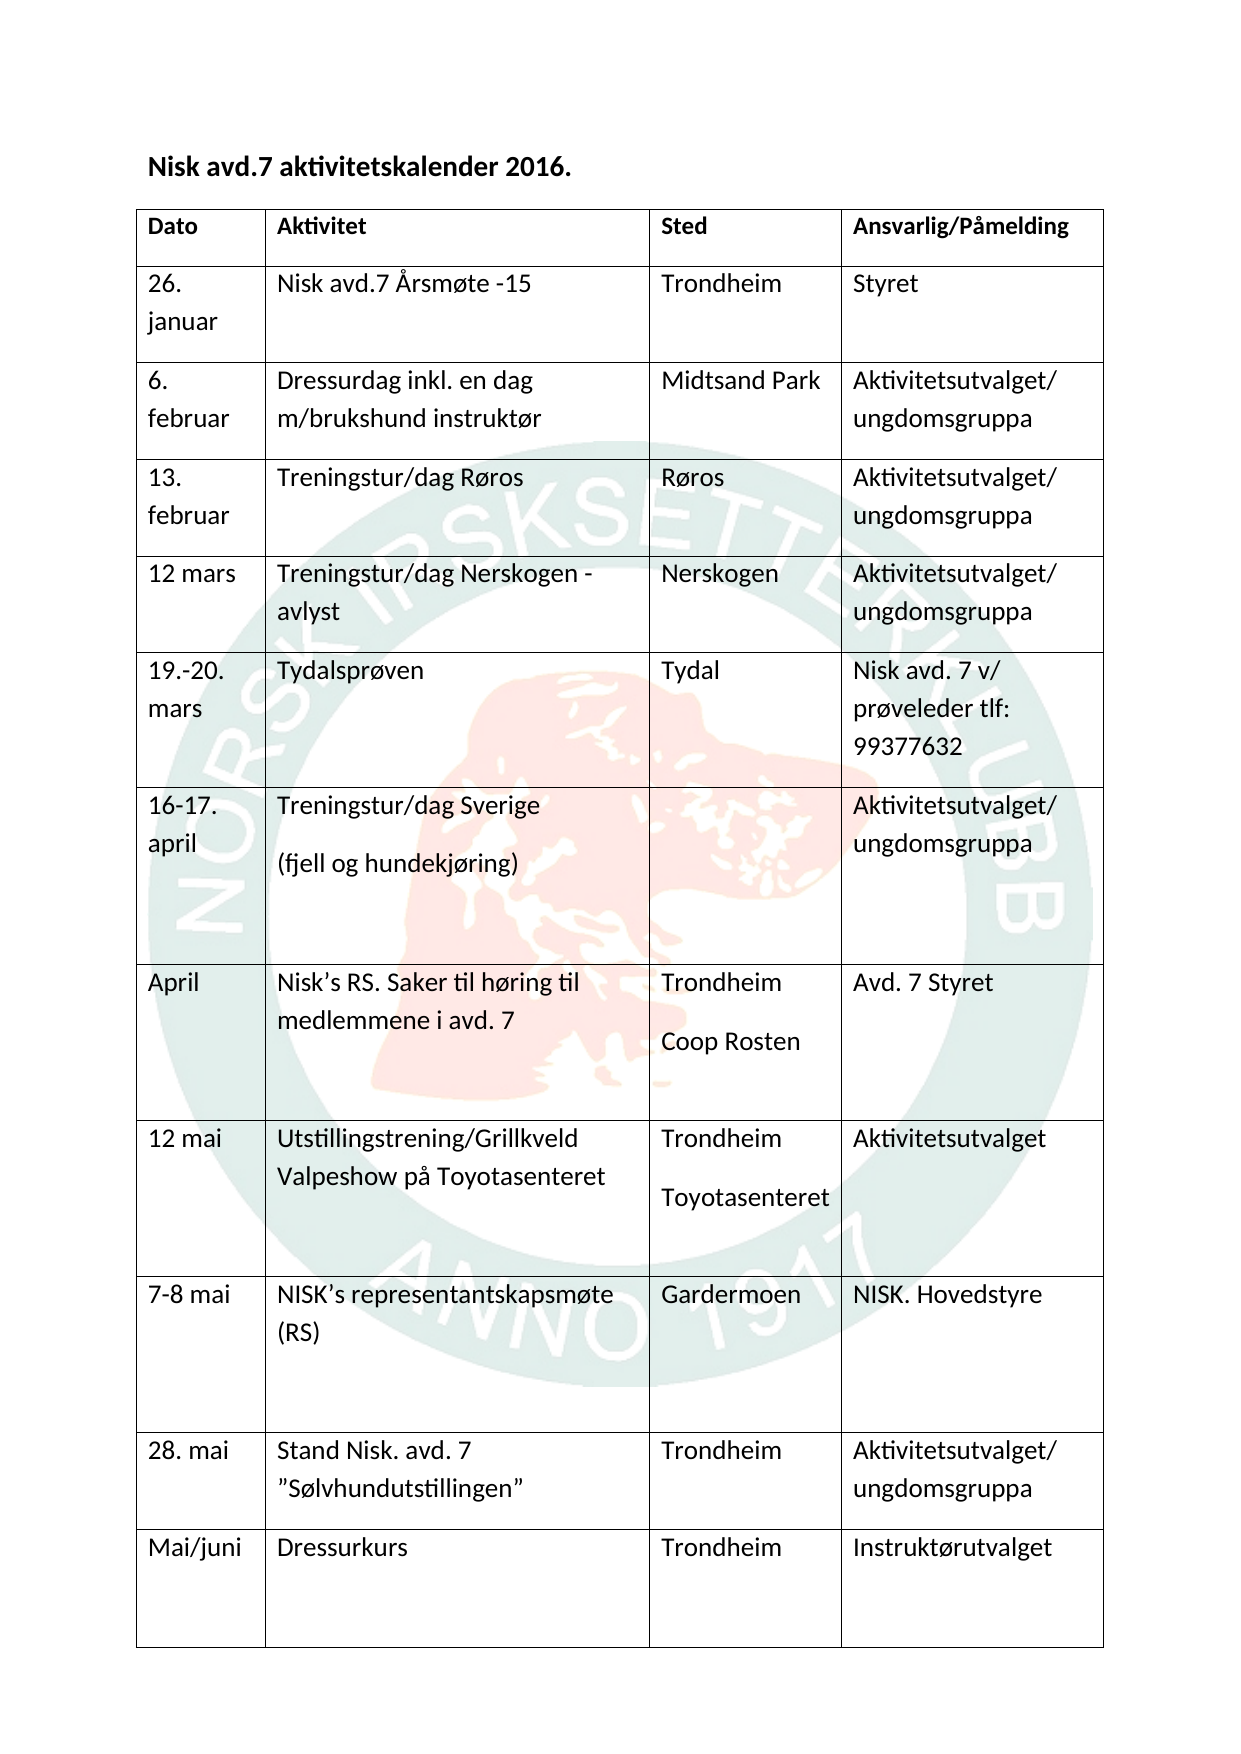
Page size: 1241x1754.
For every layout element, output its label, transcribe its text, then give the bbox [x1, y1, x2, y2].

table_cell [650, 788, 841, 964]
table_header Dato [137, 210, 265, 266]
table_cell Stand Nisk. avd. 7 ”Sølvhundutstillingen” [266, 1433, 649, 1529]
table_header Ansvarlig/Påmelding [842, 210, 1103, 266]
table_cell Mai/juni [137, 1530, 265, 1647]
table_cell Aktivitetsutvalget/ ungdomsgruppa [842, 1433, 1103, 1529]
table_cell Røros [650, 460, 841, 556]
table_cell Nisk avd. 7 v/ prøveleder tlf: 99377632 [842, 653, 1103, 787]
table_cell Gardermoen [650, 1277, 841, 1432]
table_cell NISK’s representantskapsmøte (RS) [266, 1277, 649, 1432]
table_cell Avd. 7 Styret [842, 965, 1103, 1120]
table_cell Styret [842, 267, 1103, 362]
table_cell Instruktørutvalget [842, 1530, 1103, 1647]
table_cell Trondheim Coop Rosten [650, 965, 841, 1120]
table_cell 12 mars [137, 557, 265, 652]
table_cell Aktivitetsutvalget/ ungdomsgruppa [842, 363, 1103, 459]
table_cell Trondheim [650, 1433, 841, 1529]
table_cell Treningstur/dag Røros [266, 460, 649, 556]
table_cell Nisk’s RS. Saker til høring til medlemmene i avd. 7 [266, 965, 649, 1120]
table_cell 19.-20. mars [137, 653, 265, 787]
table_cell Nisk avd.7 Årsmøte -15 [266, 267, 649, 362]
table_cell 7-8 mai [137, 1277, 265, 1432]
table_header Aktivitet [266, 210, 649, 266]
table_cell Trondheim [650, 1530, 841, 1647]
table_cell NISK. Hovedstyre [842, 1277, 1103, 1432]
table_cell Treningstur/dag Nerskogen - avlyst [266, 557, 649, 652]
table_cell Trondheim [650, 267, 841, 362]
table_cell 16-17. april [137, 788, 265, 964]
table_cell 28. mai [137, 1433, 265, 1529]
table_cell Tydal [650, 653, 841, 787]
table_cell 12 mai [137, 1121, 265, 1276]
table_cell Aktivitetsutvalget [842, 1121, 1103, 1276]
table_cell Trondheim Toyotasenteret [650, 1121, 841, 1276]
table_cell April [137, 965, 265, 1120]
table_header Sted [650, 210, 841, 266]
table_cell Dressurkurs [266, 1530, 649, 1647]
table_cell Treningstur/dag Sverige (fjell og hundekjøring) [266, 788, 649, 964]
table_cell Tydalsprøven [266, 653, 649, 787]
table_cell Utstillingstrening/Grillkveld Valpeshow på Toyotasenteret [266, 1121, 649, 1276]
table_cell Aktivitetsutvalget/ ungdomsgruppa [842, 788, 1103, 964]
table_cell Aktivitetsutvalget/ ungdomsgruppa [842, 460, 1103, 556]
table_cell Dressurdag inkl. en dag m/brukshund instruktør [266, 363, 649, 459]
table_cell 26. januar [137, 267, 265, 362]
table_cell Aktivitetsutvalget/ ungdomsgruppa [842, 557, 1103, 652]
table_cell 6. februar [137, 363, 265, 459]
text Nisk avd.7 aktivitetskalender 2016. [148, 148, 1093, 183]
table_cell Nerskogen [650, 557, 841, 652]
table_cell Midtsand Park [650, 363, 841, 459]
table_cell 13. februar [137, 460, 265, 556]
